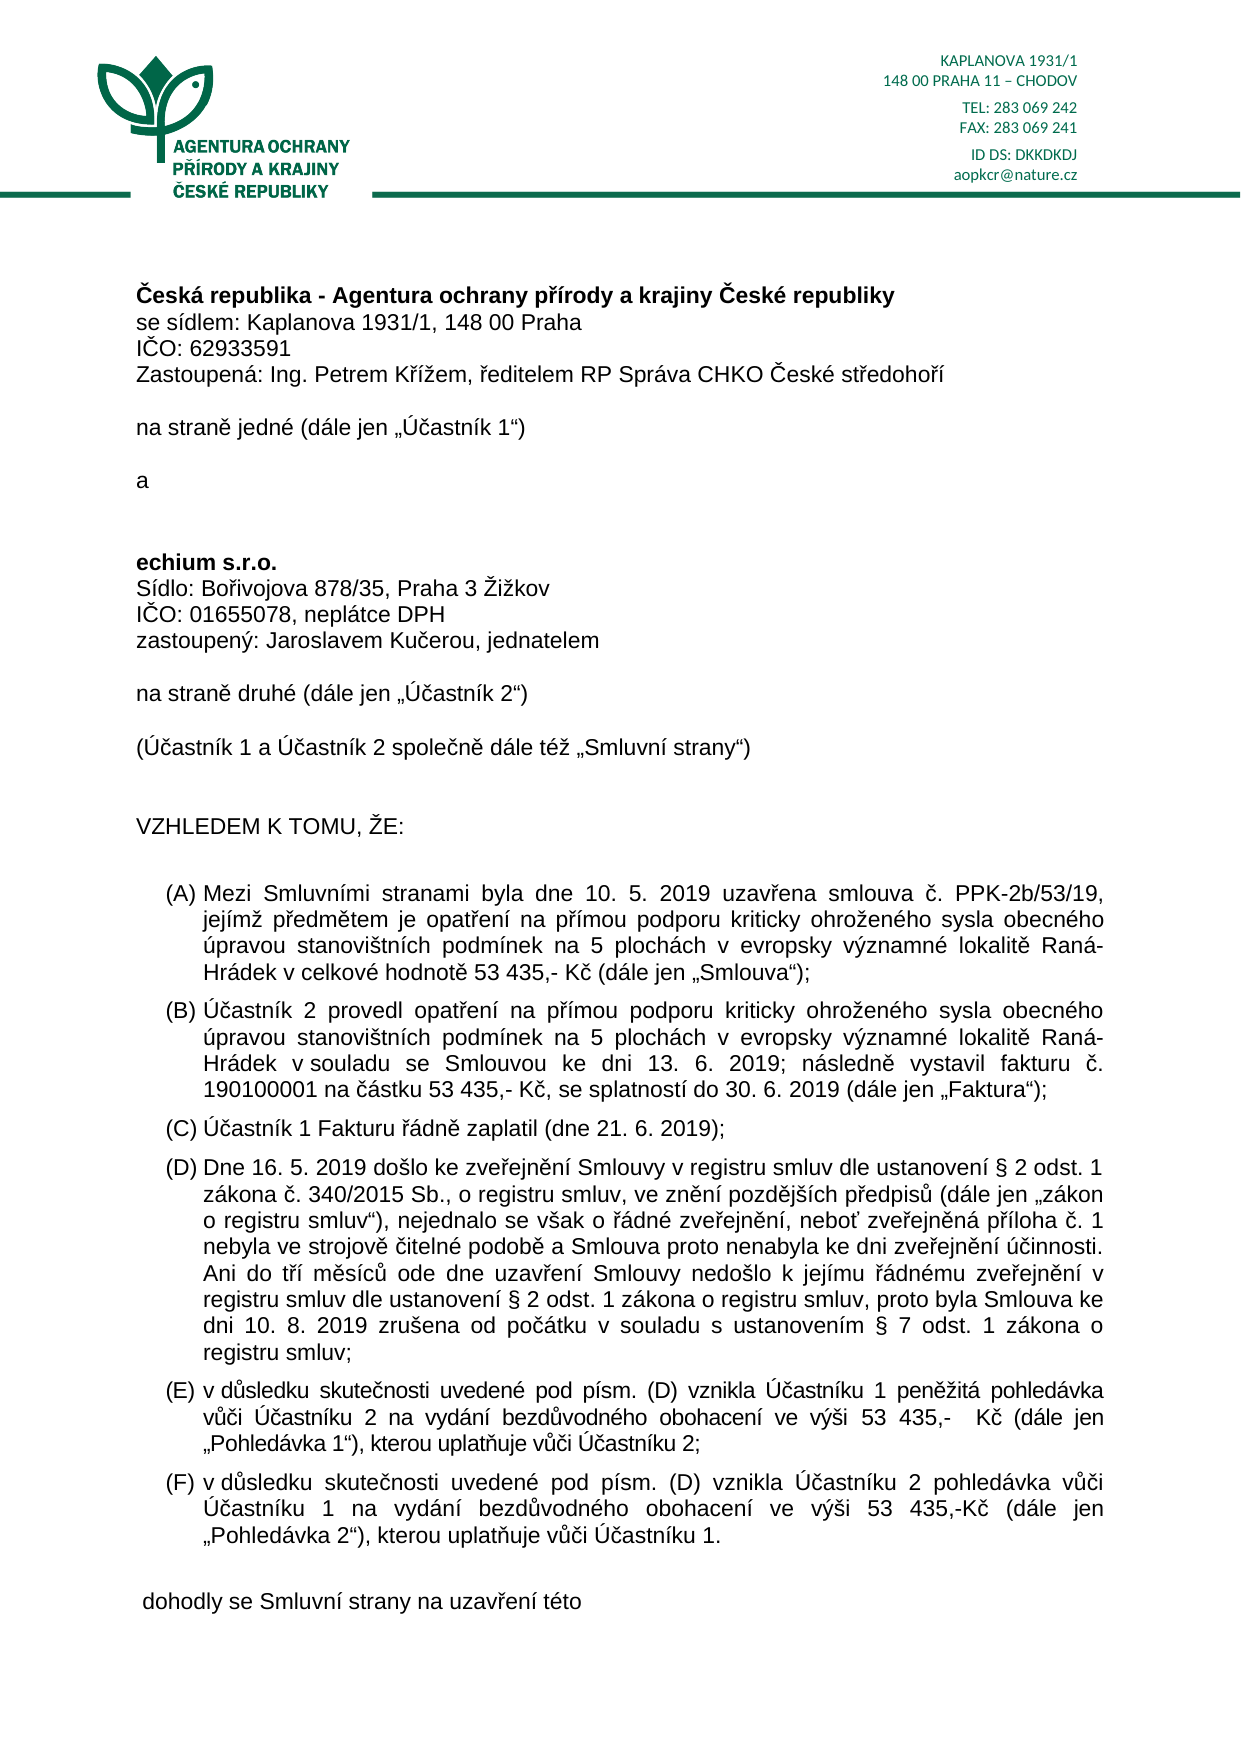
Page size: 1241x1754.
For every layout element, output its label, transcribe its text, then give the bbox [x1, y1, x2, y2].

list Účastník 1 Fakturu řádně zaplatil (dne 21. 6. 2019); [165, 1115, 1104, 1142]
text zastoupený: Jaroslavem Kučerou, jednatelem [136, 627, 1104, 654]
text dohodly se Smluvní strany na uzavření této [136, 1588, 1104, 1615]
list Mezi Smluvními stranami byla dne 10. 5. 2019 uzavřena smlouva č. PPK-2b/53/19, jejímž předmětem je opatření na přímou podporu kriticky ohroženého sysla obecného úpravou stanovištních podmínek na 5 plochách v evropsky významné lokalitě Raná-Hrádek v celkové hodnotě 53 435,- Kč (dále jen „Smlouva“); [165, 879, 1104, 985]
picture [0, 0, 1241, 198]
list Dne 16. 5. 2019 došlo ke zveřejnění Smlouvy v registru smluv dle ustanovení § 2 odst. 1 zákona č. 340/2015 Sb., o registru smluv, ve znění pozdějších předpisů (dále jen „zákon o registru smluv“), nejednalo se však o řádné zveřejnění, neboť zveřejněná příloha č. 1 nebyla ve strojově čitelné podobě a Smlouva proto nenabyla ke dni zveřejnění účinnosti. Ani do tří měsíců ode dne uzavření Smlouvy nedošlo k jejímu řádnému zveřejnění v registru smluv dle ustanovení § 2 odst. 1 zákona o registru smluv, proto byla Smlouva ke dni 10. 8. 2019 zrušena od počátku v souladu s ustanovením § 7 odst. 1 zákona o registru smluv; [165, 1154, 1104, 1365]
list Účastník 2 provedl opatření na přímou podporu kriticky ohroženého sysla obecného úpravou stanovištních podmínek na 5 plochách v evropsky významné lokalitě Raná-Hrádek v souladu se Smlouvou ke dni 13. 6. 2019; následně vystavil fakturu č. 190100001 na částku 53 435,- Kč, se splatností do 30. 6. 2019 (dále jen „Faktura“); [165, 997, 1104, 1103]
text Česká republika - Agentura ochrany přírody a krajiny České republiky [136, 282, 1104, 308]
text (Účastník 1 a Účastník 2 společně dále též „Smluvní strany“) [136, 734, 1104, 761]
text na straně druhé (dále jen „Účastník 2“) [136, 680, 1104, 707]
text VZHLEDEM K TOMU, ŽE: [136, 813, 1104, 840]
text echium s.r.o. [136, 548, 1104, 575]
text na straně jedné (dále jen „Účastník 1“) [136, 414, 1104, 440]
text IČO: 62933591 [136, 335, 1104, 361]
list v důsledku skutečnosti uvedené pod písm. (D) vznikla Účastníku 1 peněžitá pohledávka vůči Účastníku 2 na vydání bezdůvodného obohacení ve výši 53 435,- Kč (dále jen „Pohledávka 1“), kterou uplatňuje vůči Účastníku 2; [165, 1377, 1104, 1457]
text Sídlo: Bořivojova 878/35, Praha 3 Žižkov IČO: 01655078, neplátce DPH [136, 575, 1104, 627]
text a [136, 467, 1104, 493]
text se sídlem: Kaplanova 1931/1, 148 00 Praha [136, 308, 1104, 335]
text Zastoupená: Ing. Petrem Křížem, ředitelem RP Správa CHKO České středohoří [136, 361, 1104, 387]
list v důsledku skutečnosti uvedené pod písm. (D) vznikla Účastníku 2 pohledávka vůči Účastníku 1 na vydání bezdůvodného obohacení ve výši 53 435,-Kč (dále jen „Pohledávka 2“), kterou uplatňuje vůči Účastníku 1. [165, 1469, 1104, 1548]
